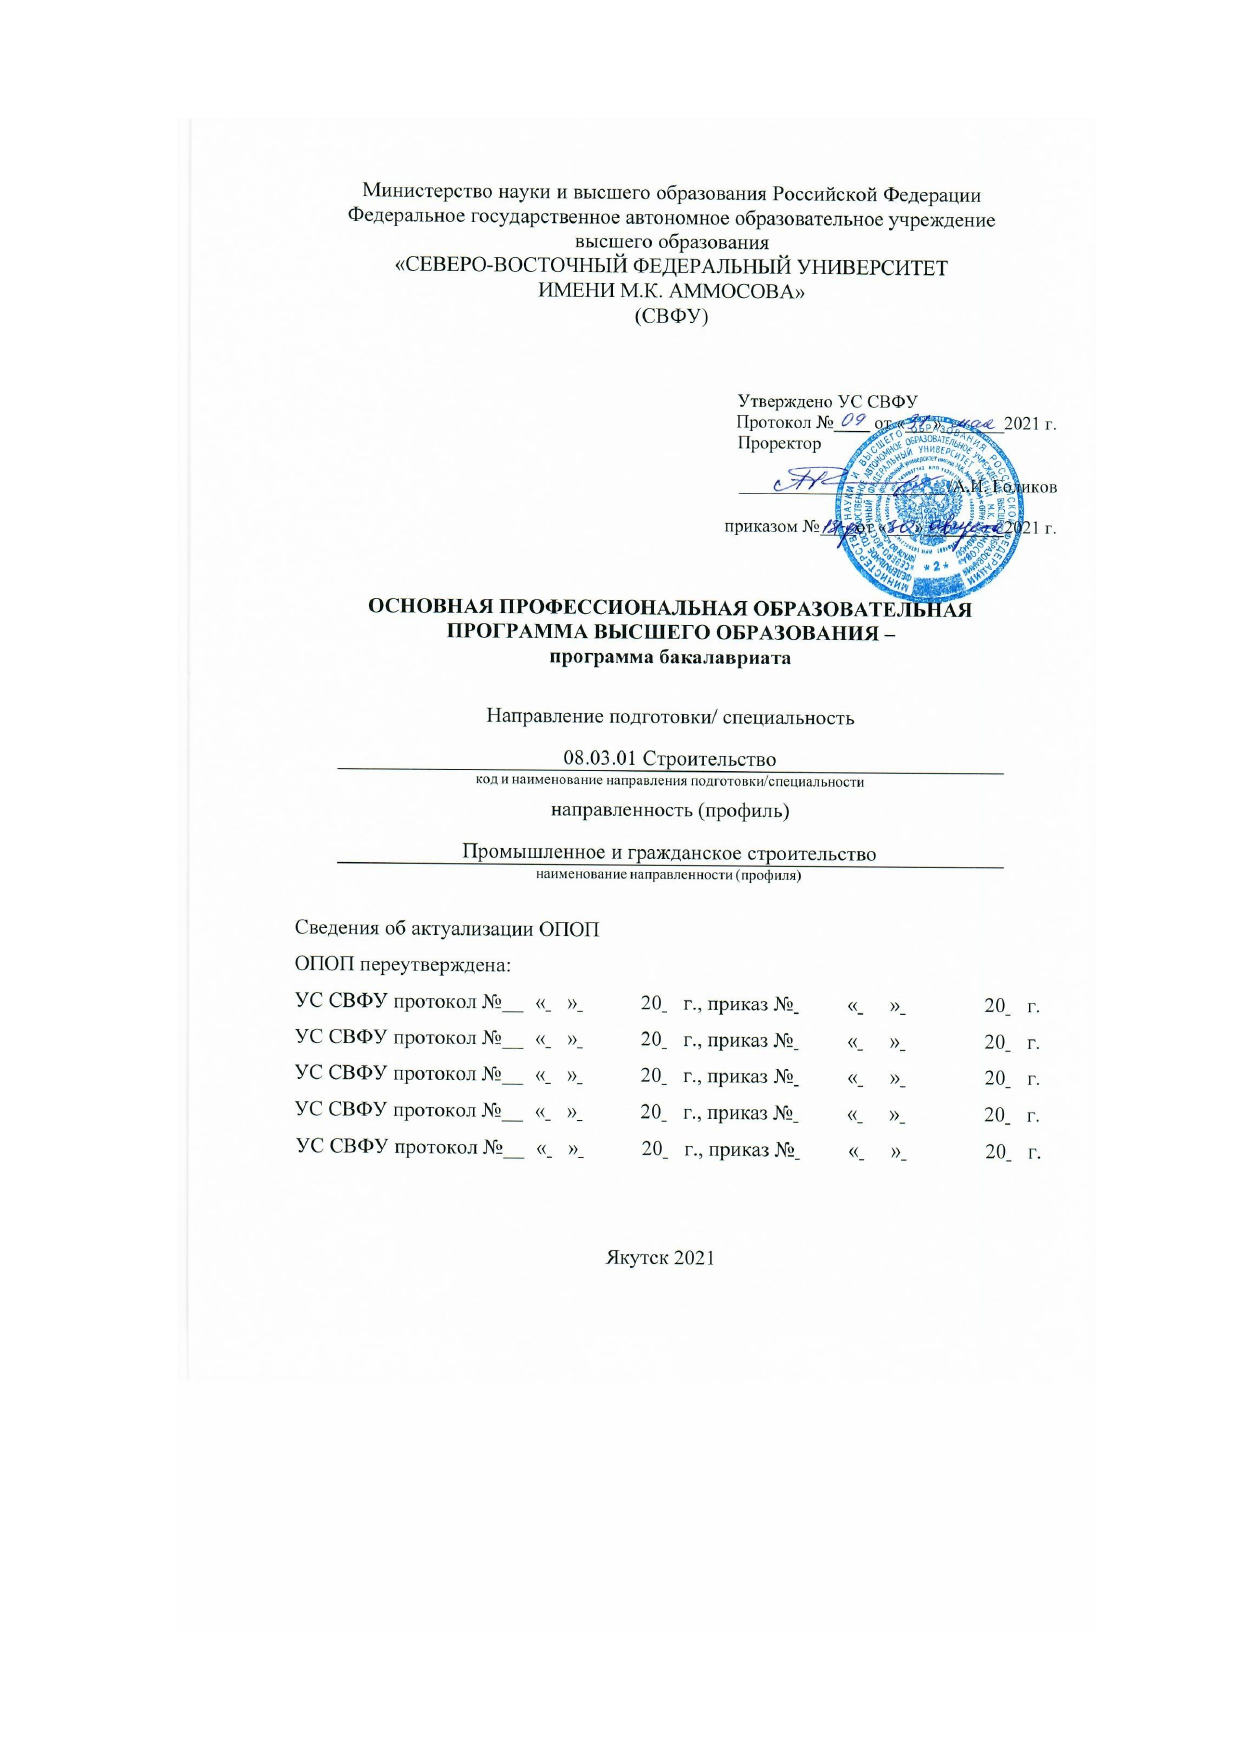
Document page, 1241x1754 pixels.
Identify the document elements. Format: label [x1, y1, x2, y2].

picture [177, 118, 1098, 1634]
